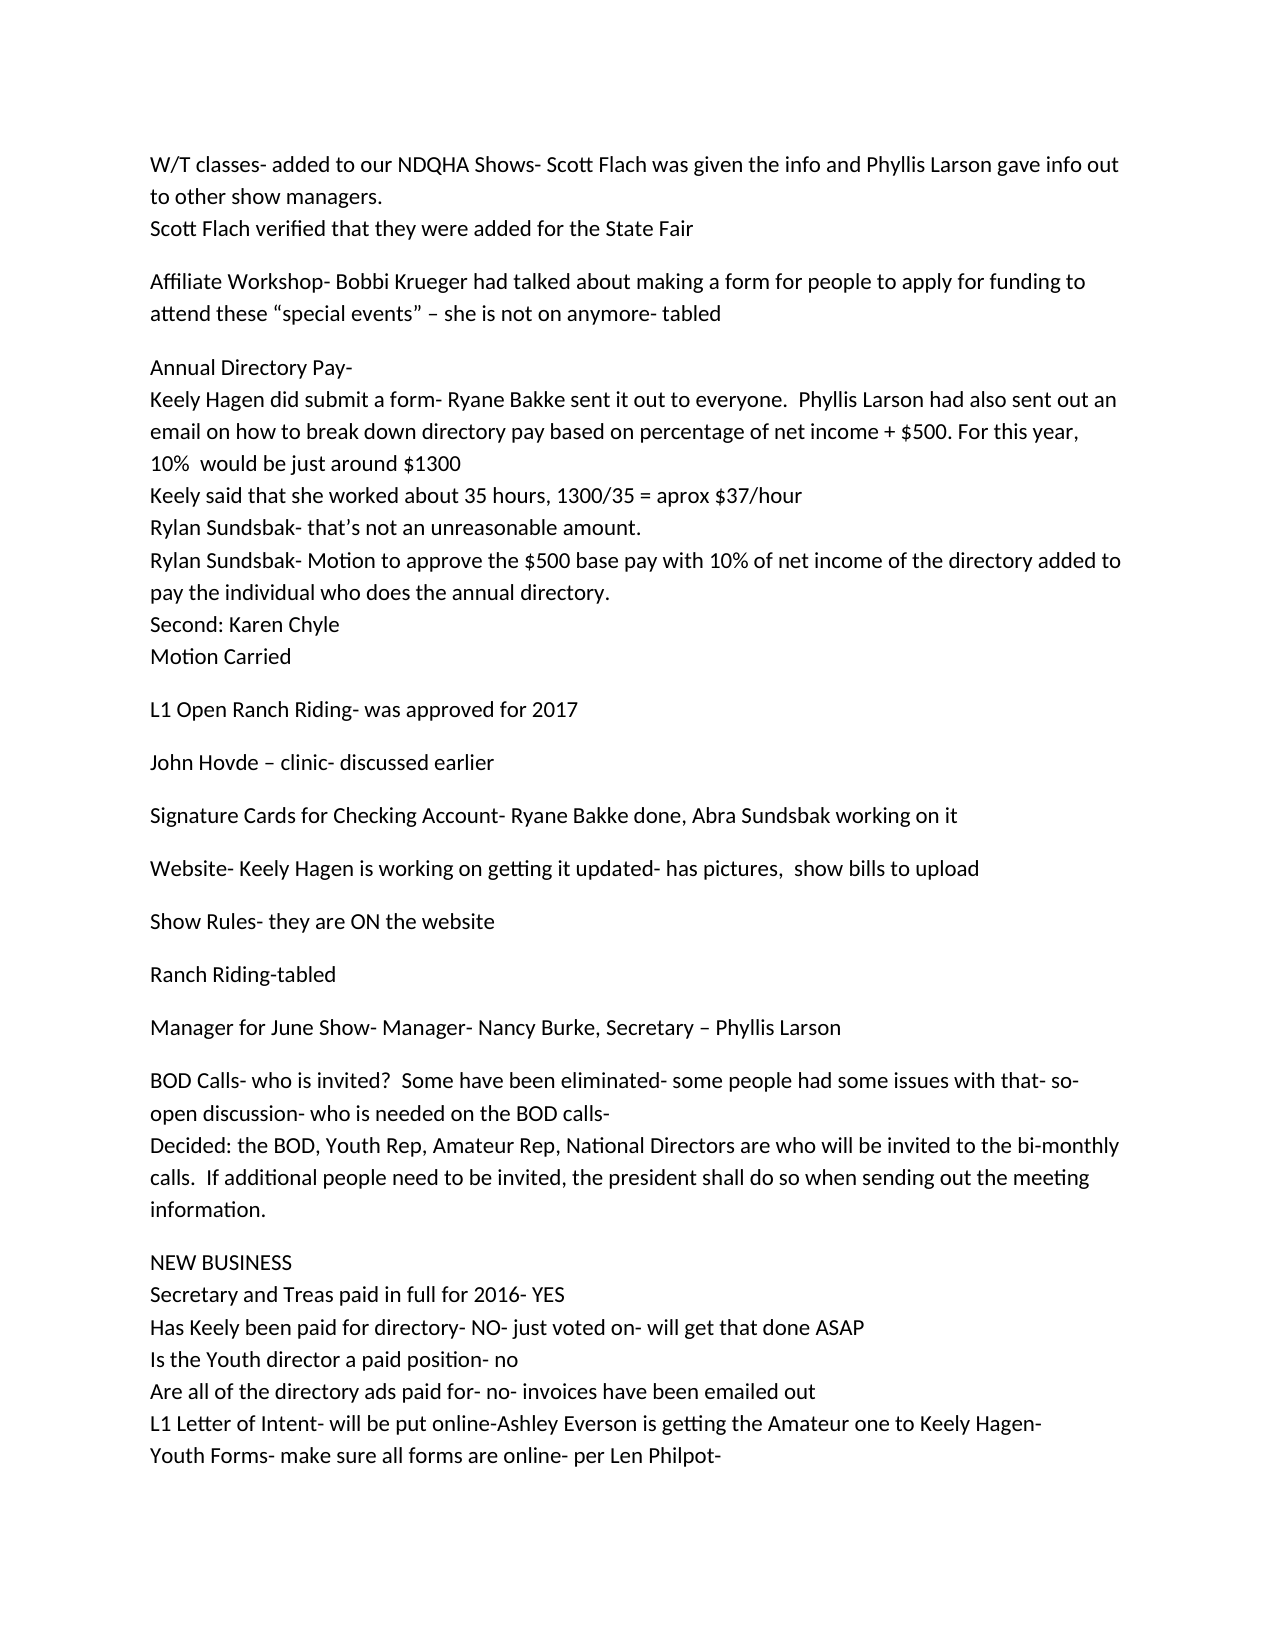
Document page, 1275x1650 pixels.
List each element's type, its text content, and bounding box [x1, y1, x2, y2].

text Affiliate Workshop- Bobbi Krueger had talked about making a form for people to apply for funding to attend these “special events” – she is not on anymore- tabled [150, 267, 1125, 328]
text NEW BUSINESS Secretary and Treas paid in full for 2016- YES Has Keely been paid for directory- NO- just voted on- will get that done ASAP Is the Youth director a paid position- no Are all of the directory ads paid for- no- invoices have been emailed out L1 Letter of Intent- will be put online-Ashley Everson is getting the Amateur one to Keely Hagen- Youth Forms- make sure all forms are online- per Len Philpot- [150, 1248, 1125, 1469]
text Ranch Riding-tabled [150, 960, 1125, 988]
text BOD Calls- who is invited? Some have been eliminated- some people had some issues with that- so- open discussion- who is needed on the BOD calls- Decided: the BOD, Youth Rep, Amateur Rep, National Directors are who will be invited to the bi-monthly calls. If additional people need to be invited, the president shall do so when sending out the meeting information. [150, 1066, 1125, 1223]
text Signature Cards for Checking Account- Ryane Bakke done, Abra Sundsbak working on it [150, 801, 1125, 829]
text Manager for June Show- Manager- Nancy Burke, Secretary – Phyllis Larson [150, 1013, 1125, 1041]
text Website- Keely Hagen is working on getting it updated- has pictures, show bills to upload [150, 854, 1125, 882]
text W/T classes- added to our NDQHA Shows- Scott Flach was given the info and Phyllis Larson gave info out to other show managers. Scott Flach verified that they were added for the State Fair [150, 150, 1125, 242]
text John Hovde – clinic- discussed earlier [150, 748, 1125, 776]
text Show Rules- they are ON the website [150, 907, 1125, 935]
text L1 Open Ranch Riding- was approved for 2017 [150, 695, 1125, 723]
text Annual Directory Pay- Keely Hagen did submit a form- Ryane Bakke sent it out to everyone. Phyllis Larson had also sent out an email on how to break down directory pay based on percentage of net income + $500. For this year, 10% would be just around $1300 Keely said that she worked about 35 hours, 1300/35 = aprox $37/hour Rylan Sundsbak- that’s not an unreasonable amount. Rylan Sundsbak- Motion to approve the $500 base pay with 10% of net income of the directory added to pay the individual who does the annual directory. Second: Karen Chyle Motion Carried [150, 353, 1125, 670]
